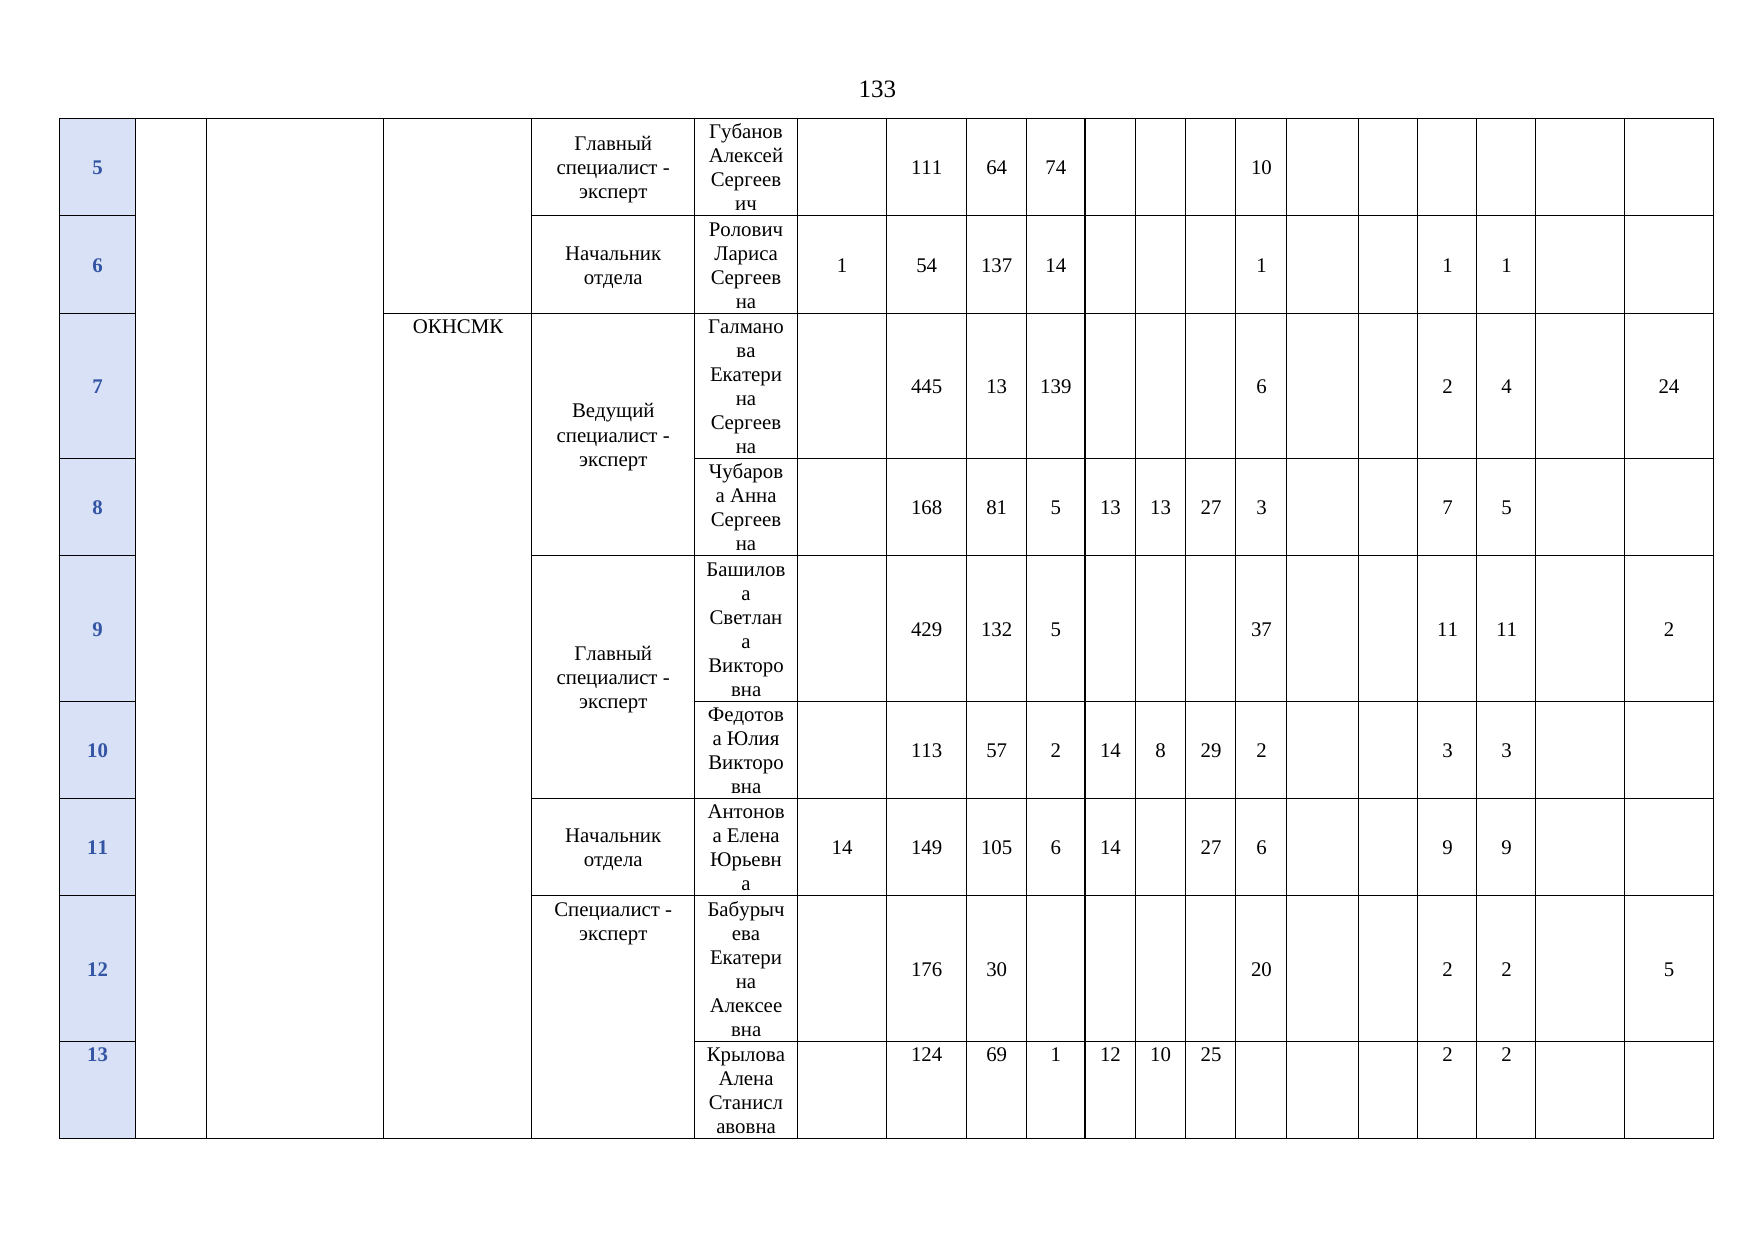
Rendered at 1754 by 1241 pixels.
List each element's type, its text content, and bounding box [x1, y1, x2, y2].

table_cell [1186, 216, 1235, 313]
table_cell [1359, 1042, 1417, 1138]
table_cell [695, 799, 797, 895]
table_cell [1136, 314, 1185, 458]
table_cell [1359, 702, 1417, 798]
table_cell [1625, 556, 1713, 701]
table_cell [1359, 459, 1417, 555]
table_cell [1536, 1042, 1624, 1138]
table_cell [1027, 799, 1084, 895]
table_cell 5 [60, 119, 135, 215]
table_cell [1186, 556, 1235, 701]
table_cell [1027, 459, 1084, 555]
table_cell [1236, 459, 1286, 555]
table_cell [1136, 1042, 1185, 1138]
table_cell 111 [887, 119, 966, 215]
table_cell [1359, 314, 1417, 458]
table_cell 7 [60, 314, 135, 458]
table_cell Ведущий специалист - эксперт [532, 314, 694, 555]
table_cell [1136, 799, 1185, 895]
table_cell 6 [60, 216, 135, 313]
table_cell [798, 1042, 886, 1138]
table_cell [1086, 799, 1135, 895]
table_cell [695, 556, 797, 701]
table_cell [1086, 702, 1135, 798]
table_cell 137 [967, 216, 1026, 313]
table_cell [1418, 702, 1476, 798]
table_cell 54 [887, 216, 966, 313]
table_cell [1359, 119, 1417, 215]
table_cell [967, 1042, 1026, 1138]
table_cell 74 [1027, 119, 1084, 215]
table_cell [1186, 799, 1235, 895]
table_cell [1186, 314, 1235, 458]
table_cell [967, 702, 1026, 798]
table_cell 64 [967, 119, 1026, 215]
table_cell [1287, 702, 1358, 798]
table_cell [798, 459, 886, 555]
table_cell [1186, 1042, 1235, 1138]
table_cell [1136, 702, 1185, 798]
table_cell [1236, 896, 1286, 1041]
table_cell 24 [1625, 314, 1713, 458]
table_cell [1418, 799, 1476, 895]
table_cell [1536, 119, 1624, 215]
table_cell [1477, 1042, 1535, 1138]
table_cell 1 [1236, 216, 1286, 313]
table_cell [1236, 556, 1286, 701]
table_cell 1 [1477, 216, 1535, 313]
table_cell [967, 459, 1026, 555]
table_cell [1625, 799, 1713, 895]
table_cell [1477, 119, 1535, 215]
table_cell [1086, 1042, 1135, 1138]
table_cell [1536, 216, 1624, 313]
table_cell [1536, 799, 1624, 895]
table_cell Губанов Алексей Сергеевич [695, 119, 797, 215]
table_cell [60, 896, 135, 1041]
table_cell [1625, 119, 1713, 215]
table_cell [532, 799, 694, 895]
table_cell 2 [1418, 314, 1476, 458]
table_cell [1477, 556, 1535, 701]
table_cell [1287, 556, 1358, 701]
table_cell [1086, 216, 1135, 313]
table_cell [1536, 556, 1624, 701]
table_cell [1186, 119, 1235, 215]
table_cell 445 [887, 314, 966, 458]
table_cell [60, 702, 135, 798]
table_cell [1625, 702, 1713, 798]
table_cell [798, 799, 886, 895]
table_cell [1136, 119, 1185, 215]
table_cell 1 [798, 216, 886, 313]
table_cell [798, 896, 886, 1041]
table_cell Галманова Екатерина Сергеевна [695, 314, 797, 458]
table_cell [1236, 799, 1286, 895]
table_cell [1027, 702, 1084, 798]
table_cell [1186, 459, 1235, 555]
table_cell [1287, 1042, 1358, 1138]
table_cell [1287, 119, 1358, 215]
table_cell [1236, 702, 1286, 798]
table_cell 14 [1027, 216, 1084, 313]
table_cell [1086, 119, 1135, 215]
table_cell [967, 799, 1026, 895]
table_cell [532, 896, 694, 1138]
table_cell [1625, 216, 1713, 313]
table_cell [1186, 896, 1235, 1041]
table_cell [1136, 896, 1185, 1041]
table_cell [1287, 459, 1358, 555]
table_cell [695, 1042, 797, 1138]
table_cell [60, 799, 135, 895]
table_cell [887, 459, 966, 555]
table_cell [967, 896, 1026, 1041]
table_cell [798, 314, 886, 458]
table_cell 6 [1236, 314, 1286, 458]
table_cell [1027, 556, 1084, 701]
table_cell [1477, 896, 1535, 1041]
table_cell [1418, 119, 1476, 215]
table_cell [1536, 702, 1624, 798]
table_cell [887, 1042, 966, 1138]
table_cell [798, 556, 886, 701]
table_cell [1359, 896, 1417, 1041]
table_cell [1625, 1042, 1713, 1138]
table_cell Начальник отдела [532, 216, 694, 313]
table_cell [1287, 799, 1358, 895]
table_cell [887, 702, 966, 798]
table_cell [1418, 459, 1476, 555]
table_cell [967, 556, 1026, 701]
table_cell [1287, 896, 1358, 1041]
table_cell 10 [1236, 119, 1286, 215]
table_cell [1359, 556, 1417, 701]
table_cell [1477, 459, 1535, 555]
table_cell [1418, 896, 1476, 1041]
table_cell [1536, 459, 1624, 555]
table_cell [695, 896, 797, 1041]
table_cell 8 [60, 459, 135, 555]
table_cell [1287, 314, 1358, 458]
table_cell [1136, 216, 1185, 313]
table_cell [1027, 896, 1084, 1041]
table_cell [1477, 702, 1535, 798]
table_cell 139 [1027, 314, 1084, 458]
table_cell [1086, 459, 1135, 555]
table_cell [1086, 314, 1135, 458]
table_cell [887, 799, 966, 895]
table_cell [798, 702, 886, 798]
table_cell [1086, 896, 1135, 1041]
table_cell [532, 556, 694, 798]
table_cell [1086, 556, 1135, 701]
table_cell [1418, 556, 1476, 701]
table_cell [798, 119, 886, 215]
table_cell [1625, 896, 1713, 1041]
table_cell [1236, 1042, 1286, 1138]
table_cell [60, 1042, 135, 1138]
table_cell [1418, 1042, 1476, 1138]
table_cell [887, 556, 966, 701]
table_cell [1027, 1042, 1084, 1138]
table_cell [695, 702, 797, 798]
table_cell 13 [967, 314, 1026, 458]
table_cell Главный специалист - эксперт [532, 119, 694, 215]
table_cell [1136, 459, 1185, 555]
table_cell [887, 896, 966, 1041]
table_cell [1287, 216, 1358, 313]
table_cell ОКНСМК [384, 314, 531, 1138]
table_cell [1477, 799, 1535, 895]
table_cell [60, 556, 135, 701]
table_cell [1359, 216, 1417, 313]
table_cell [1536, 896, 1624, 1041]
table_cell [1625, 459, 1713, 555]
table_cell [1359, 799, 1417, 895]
table_cell 4 [1477, 314, 1535, 458]
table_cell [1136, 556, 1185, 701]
table_cell Чубарова Анна Сергеевна [695, 459, 797, 555]
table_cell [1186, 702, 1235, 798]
table_cell [1536, 314, 1624, 458]
table_cell 1 [1418, 216, 1476, 313]
table_cell Ролович Лариса Сергеевна [695, 216, 797, 313]
